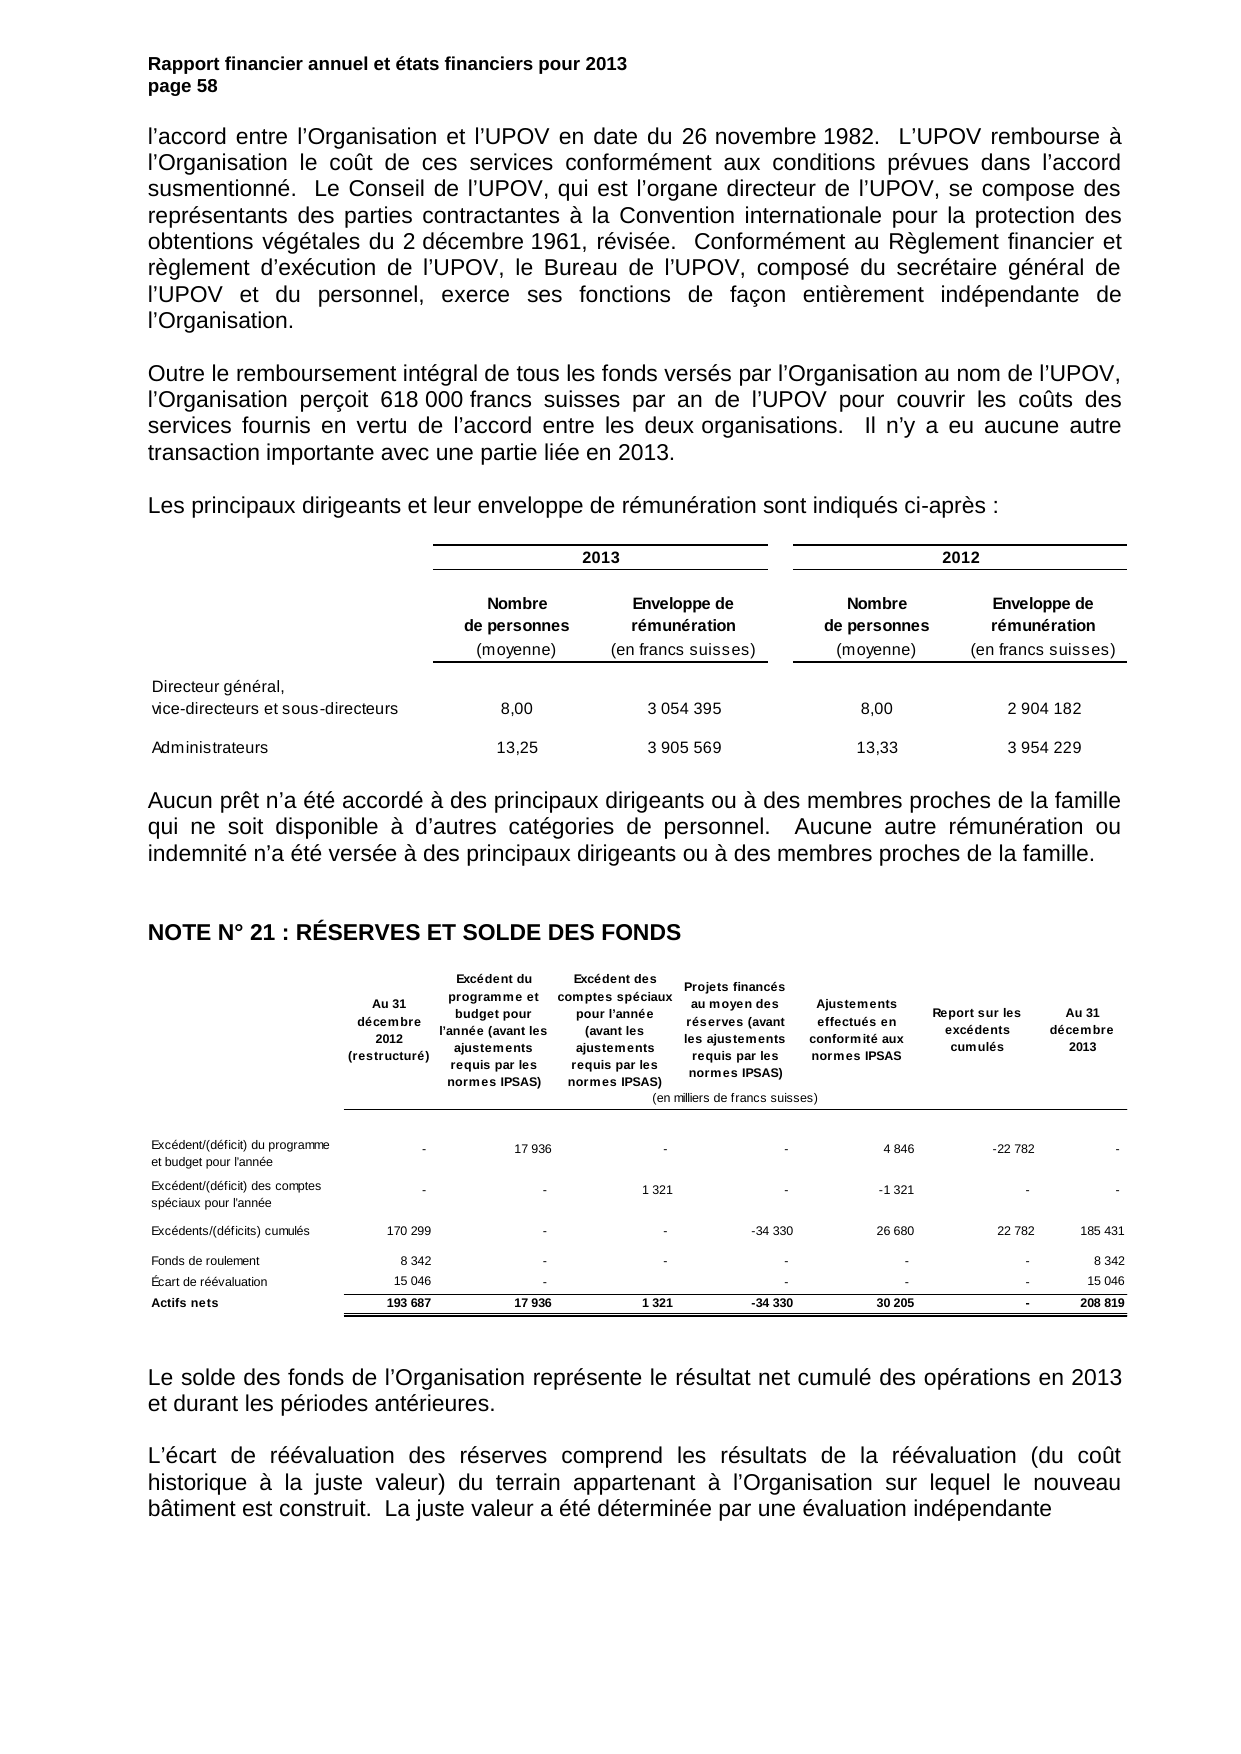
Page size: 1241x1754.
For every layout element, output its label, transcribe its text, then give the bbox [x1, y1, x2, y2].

text Le solde des fonds de l’Organisation représente le résultat net cumulé des opérations en 2013 et durant les périodes antérieures. [148, 1363, 1122, 1416]
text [148, 123, 1122, 333]
text Aucun prêt n’a été accordé à des principaux dirigeants ou à des membres proches de la famille qui ne soit disponible à d’autres catégories de personnel. Aucune autre rémunération ou indemnité n’a été versée à des principaux dirigeants ou à des membres proches de la famille. [148, 787, 1122, 866]
text Outre le remboursement intégral de tous les fonds versés par l’Organisation au nom de l’UPOV, l’Organisation perçoit 618 000 francs suisses par an de l’UPOV pour couvrir les coûts des services fournis en vertu de l’accord entre les deux organisations. Il n’y a eu aucune autre transaction importante avec une partie liée en 2013. [148, 360, 1122, 465]
text Les principaux dirigeants et leur enveloppe de rémunération sont indiqués ci-après : [148, 492, 1122, 518]
text L’écart de réévaluation des réserves comprend les résultats de la réévaluation (du coût historique à la juste valeur) du terrain appartenant à l’Organisation sur lequel le nouveau bâtiment est construit. La juste valeur a été déterminée par une évaluation indépendante [148, 1442, 1122, 1522]
subtitle Note n° 21 : Réserves et solde des fonds [148, 919, 1122, 945]
